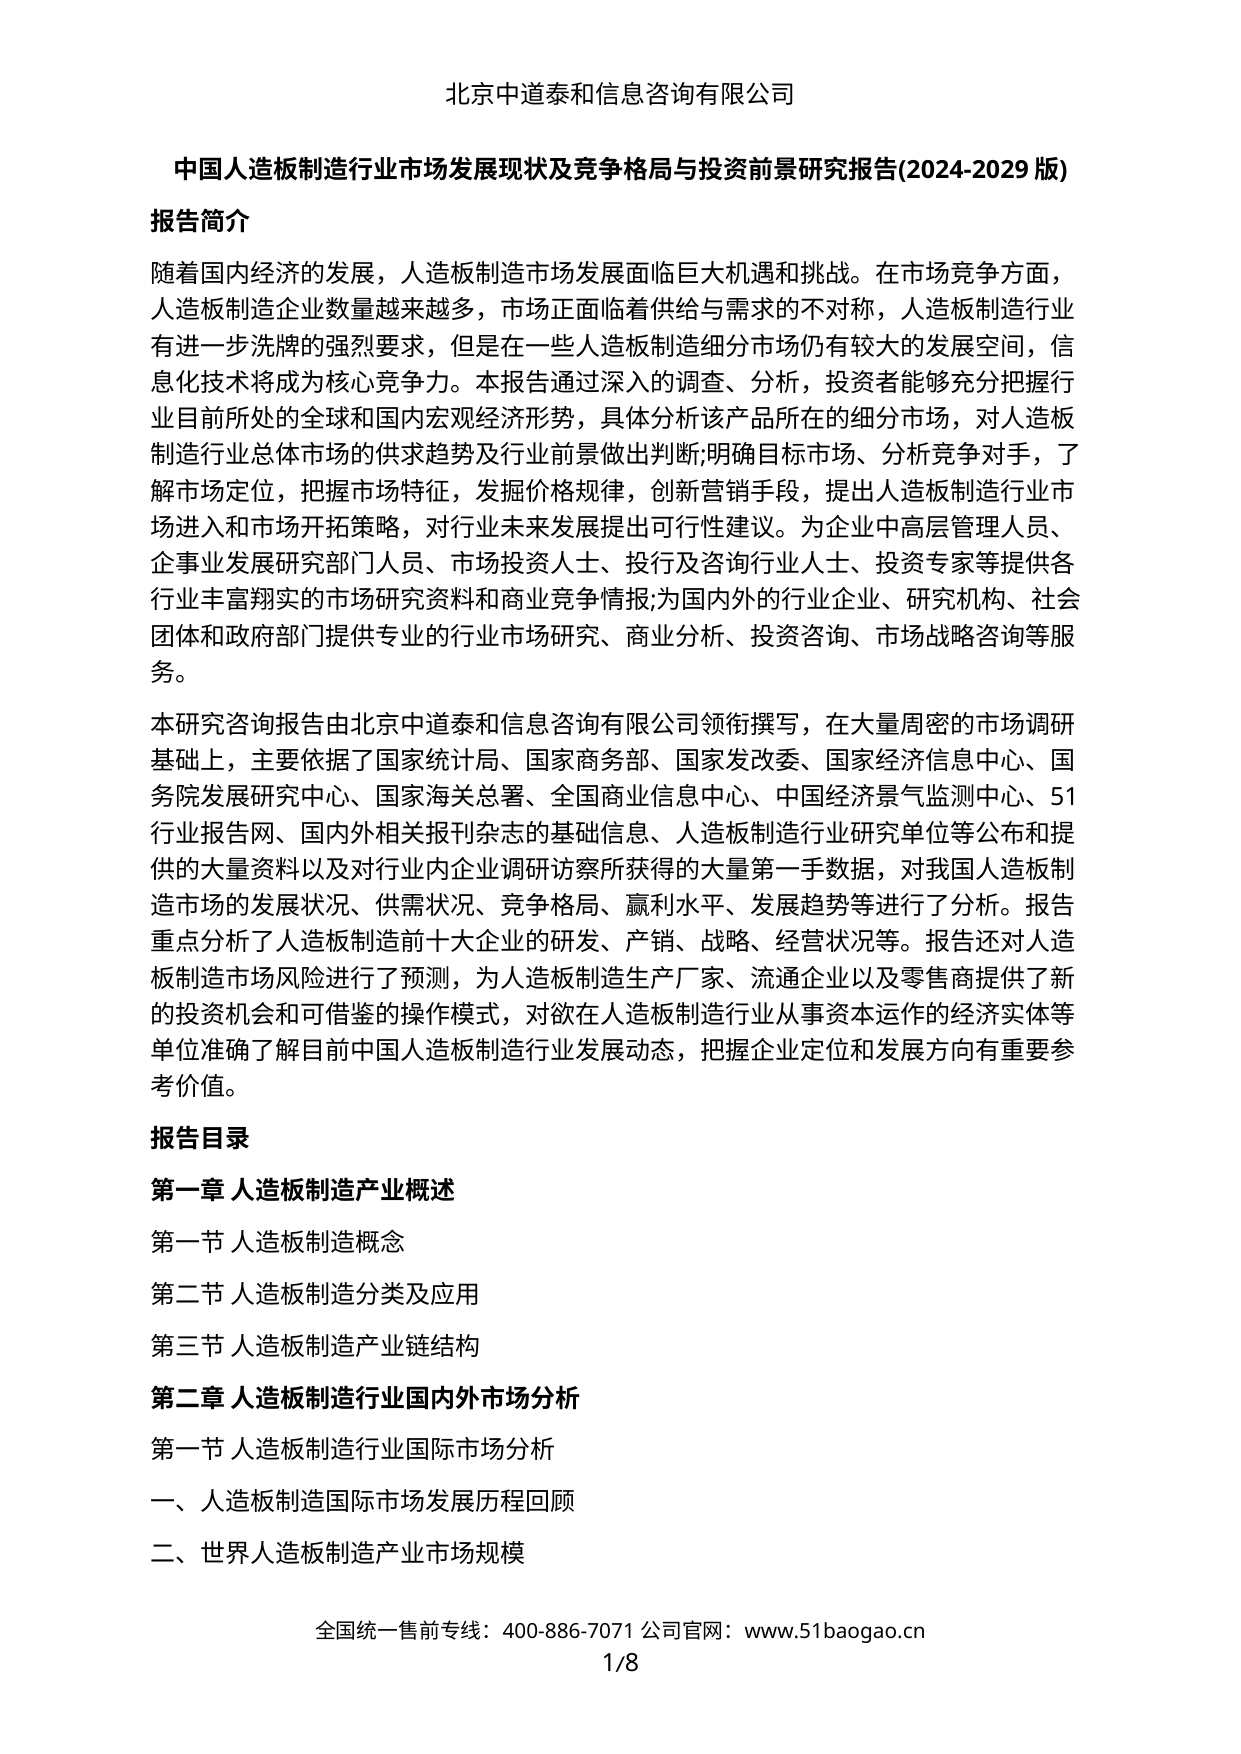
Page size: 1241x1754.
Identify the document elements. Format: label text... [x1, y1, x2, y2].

text 第一章 人造板制造产业概述 [150, 1171, 1090, 1207]
text 第一节 人造板制造行业国际市场分析 [150, 1430, 1090, 1466]
text 第一节 人造板制造概念 [150, 1222, 1090, 1259]
text 二、世界人造板制造产业市场规模 [150, 1534, 1090, 1570]
text 随着国内经济的发展，人造板制造市场发展面临巨大机遇和挑战。在市场竞争方面，人造板制造企业数量越来越多，市场正面临着供给与需求的不对称，人造板制造行业有进一步洗牌的强烈要求，但是在一些人造板制造细分市场仍有较大的发展空间，信息化技术将成为核心竞争力。本报告通过深入的调查、分析，投资者能够充分把握行业目前所处的全球和国内宏观经济形势，具体分析该产品所在的细分市场，对人造板制造行业总体市场的供求趋势及行业前景做出判断;明确目标市场、分析竞争对手，了解市场定位，把握市场特征，发掘价格规律，创新营销手段，提出人造板制造行业市场进入和市场开拓策略，对行业未来发展提出可行性建议。为企业中高层管理人员、企事业发展研究部门人员、市场投资人士、投行及咨询行业人士、投资专家等提供各行业丰富翔实的市场研究资料和商业竞争情报;为国内外的行业企业、研究机构、社会团体和政府部门提供专业的行业市场研究、商业分析、投资咨询、市场战略咨询等服务。 [150, 254, 1090, 689]
text 第三节 人造板制造产业链结构 [150, 1326, 1090, 1362]
text 第二章 人造板制造行业国内外市场分析 [150, 1378, 1090, 1414]
text 中国人造板制造行业市场发展现状及竞争格局与投资前景研究报告(2024-2029版) [150, 150, 1090, 186]
text 报告目录 [150, 1119, 1090, 1155]
text 本研究咨询报告由北京中道泰和信息咨询有限公司领衔撰写，在大量周密的市场调研基础上，主要依据了国家统计局、国家商务部、国家发改委、国家经济信息中心、国务院发展研究中心、国家海关总署、全国商业信息中心、中国经济景气监测中心、51行业报告网、国内外相关报刊杂志的基础信息、人造板制造行业研究单位等公布和提供的大量资料以及对行业内企业调研访察所获得的大量第一手数据，对我国人造板制造市场的发展状况、供需状况、竞争格局、赢利水平、发展趋势等进行了分析。报告重点分析了人造板制造前十大企业的研发、产销、战略、经营状况等。报告还对人造板制造市场风险进行了预测，为人造板制造生产厂家、流通企业以及零售商提供了新的投资机会和可借鉴的操作模式，对欲在人造板制造行业从事资本运作的经济实体等单位准确了解目前中国人造板制造行业发展动态，把握企业定位和发展方向有重要参考价值。 [150, 704, 1090, 1103]
text 第二节 人造板制造分类及应用 [150, 1274, 1090, 1311]
text 报告简介 [150, 202, 1090, 238]
text 一、人造板制造国际市场发展历程回顾 [150, 1482, 1090, 1518]
